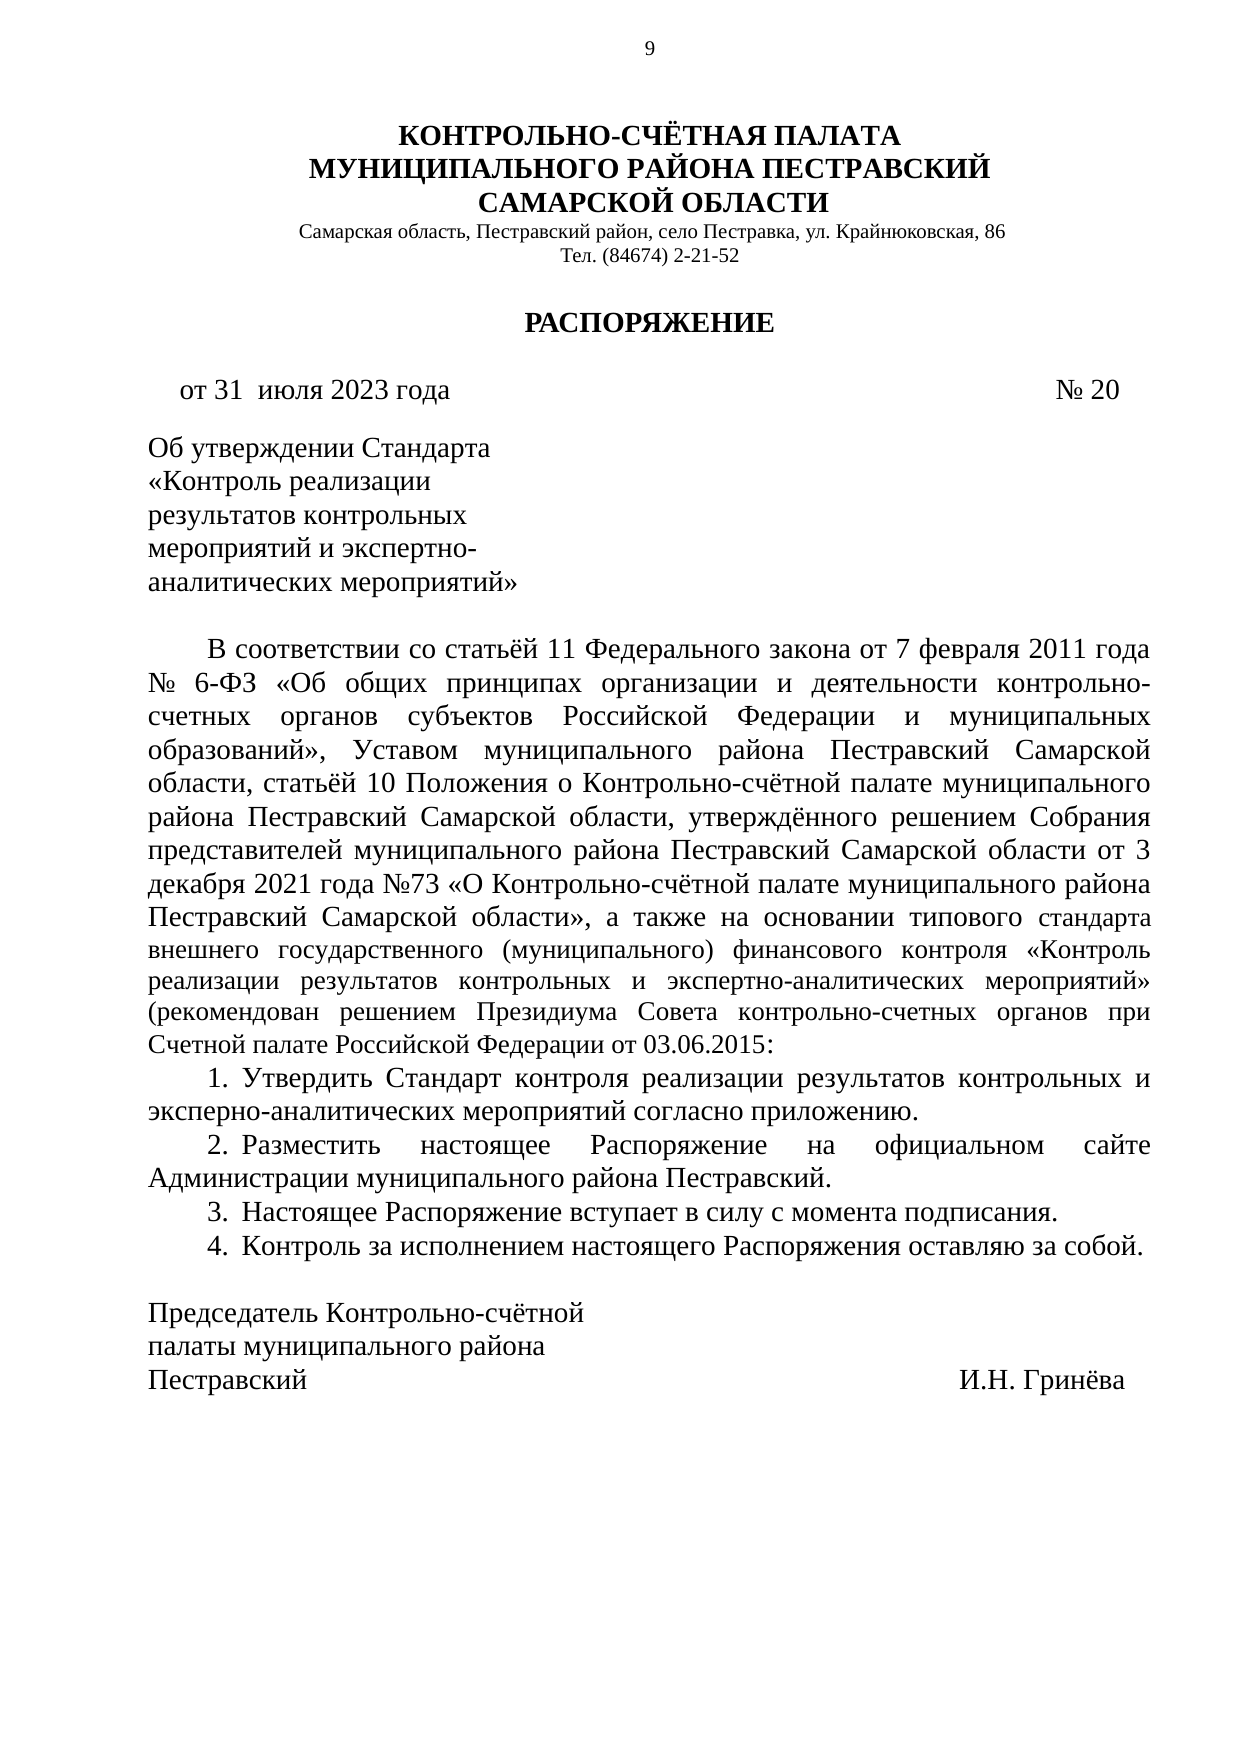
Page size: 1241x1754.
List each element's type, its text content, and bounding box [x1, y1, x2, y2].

text Тел. (84674) 2-21-52 [148, 243, 1152, 267]
list Настоящее Распоряжение вступает в силу с момента подписания. [148, 1194, 1152, 1228]
text Пестравский И.Н. Гринёва [148, 1362, 1152, 1395]
list Разместить настоящее Распоряжение на официальном сайте Администрации муниципального района Пестравский. [148, 1127, 1152, 1194]
text Об утверждении Стандарта «Контроль реализации результатов контрольных мероприятий и экспертно-аналитических мероприятий» [148, 430, 561, 598]
text Самарская область, Пестравский район, село Пестравка, ул. Крайнюковская, 86 [148, 219, 1152, 243]
text Распоряжение [148, 305, 1152, 339]
text муниципального района Пестравский [148, 152, 1152, 185]
text В соответствии со статьёй 11 Федерального закона от 7 февраля 2011 года № 6-ФЗ «Об общих принципах организации и деятельности контрольно-счетных органов субъектов Российской Федерации и муниципальных образований», Уставом муниципального района Пестравский Самарской области, статьёй 10 Положения о Контрольно-счётной палате муниципального района Пестравский Самарской области, утверждённого решением Собрания представителей муниципального района Пестравский Самарской области от 3 декабря 2021 года №73 «О Контрольно-счётной палате муниципального района Пестравский Самарской области», а также на основании типового стандарта внешнего государственного (муниципального) финансового контроля «Контроль реализации результатов контрольных и экспертно-аналитических мероприятий» (рекомендован решением Президиума Совета контрольно-счетных органов при Счетной палате Российской Федерации от 03.06.2015: [148, 631, 1152, 1060]
list Утвердить Стандарт контроля реализации результатов контрольных и эксперно-аналитических мероприятий согласно приложению. [148, 1060, 1152, 1127]
text Контрольно-счётная палата [148, 118, 1152, 152]
text от 31 июля 2023 года № 20 [148, 372, 1152, 406]
list Контроль за исполнением настоящего Распоряжения оставляю за собой. [148, 1228, 1152, 1261]
text Председатель Контрольно-счётной [148, 1295, 1152, 1328]
text палаты муниципального района [148, 1328, 1152, 1362]
text Самарской области [148, 185, 1152, 219]
